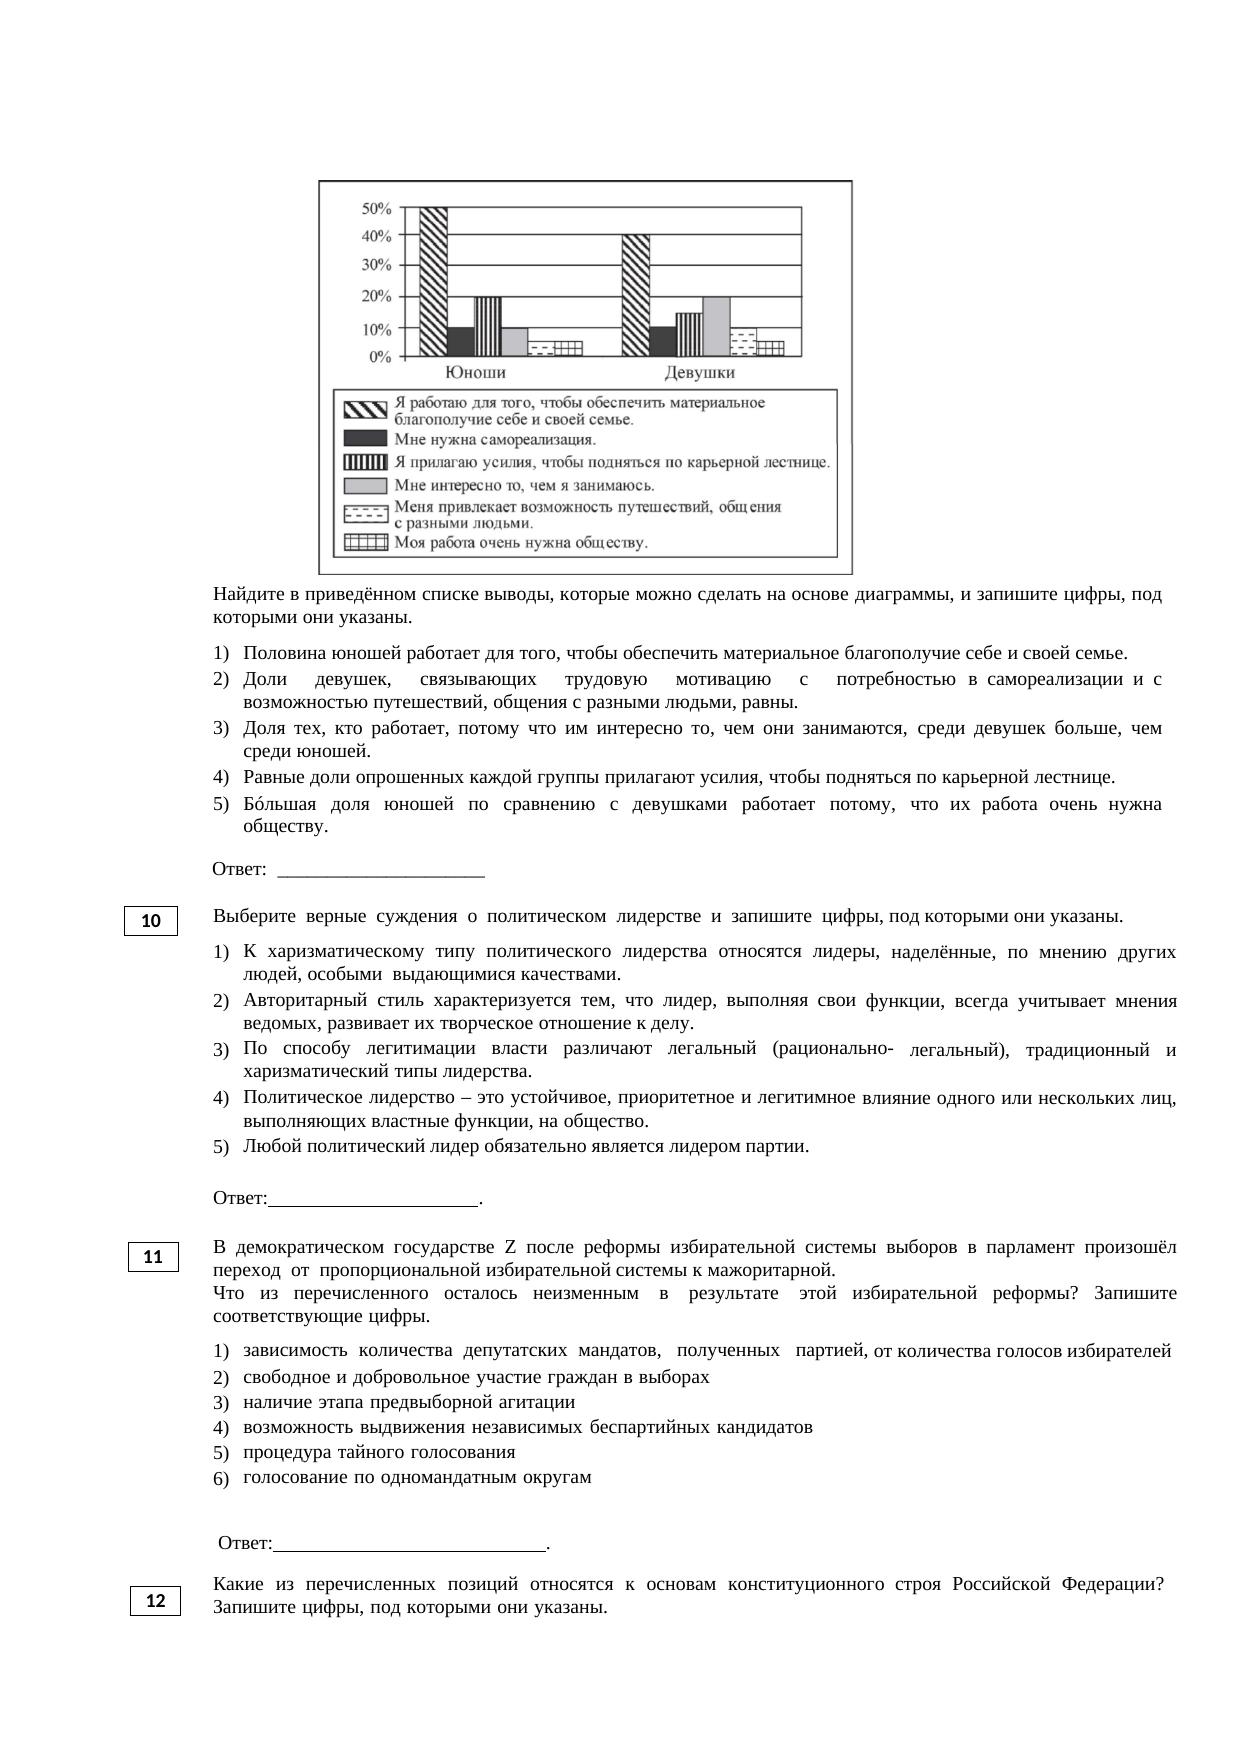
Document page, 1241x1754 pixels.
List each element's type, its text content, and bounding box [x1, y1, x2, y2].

list По способу легитимации власти различают легальный (рационально- легальный), традиционный и харизматический типы лидерства. [213, 1038, 1177, 1082]
list Политическое лидерство – это устойчивое, приоритетное и легитимное влияние одного или нескольких лиц, выполняющих властные функции, на общество. [213, 1086, 1177, 1131]
picture [318, 180, 857, 575]
list Любой политический лидер обязательно является лидером партии. [213, 1135, 1177, 1158]
text В демократическом государстве Z после реформы избирательной системы выборов в парламент произошёл переход от пропорциональной избирательной системы к мажоритарной. [213, 1235, 1177, 1281]
list возможность выдвижения независимых беспартийных кандидатов [213, 1415, 1181, 1439]
list Половина юношей работает для того, чтобы обеспечить материальное благополучие себе и своей семье. [213, 641, 1162, 663]
text Ответ: . [213, 1187, 1177, 1209]
list голосование по одномандатным округам [213, 1465, 1181, 1489]
list Авторитарный стиль характеризуется тем, что лидер, выполняя свои функции, всегда учитывает мнения ведомых, развивает их творческое отношение к делу. [213, 988, 1177, 1034]
text Какие из перечисленных позиций относятся к основам конституционного строя Российской Федерации? Запишите цифры, под которыми они указаны. [213, 1572, 1164, 1618]
text Ответ: . [213, 1531, 1001, 1554]
list Равные доли опрошенных каждой группы прилагают усилия, чтобы подняться по карьерной лестнице. [213, 765, 1162, 788]
list зависимость количества депутатских мандатов, полученных партией, от количества голосов избирателей [213, 1340, 1177, 1362]
text Ответ: _____________________ [133, 857, 1181, 880]
list процедура тайного голосования [213, 1440, 1181, 1464]
list наличие этапа предвыборной агитации [213, 1390, 1181, 1414]
list Доля тех, кто работает, потому что им интересно то, чем они занимаются, среди девушек больше, чем среди юношей. [213, 716, 1162, 762]
text Выберите верные суждения о политическом лидерстве и запишите цифры, под которыми они указаны. [213, 904, 1177, 927]
list свободное и добровольное участие граждан в выборах [213, 1365, 1181, 1389]
list Доли девушек, связывающих трудовую мотивацию с потребностью в самореализации и с возможностью путешествий, общения с разными людьми, равны. [213, 667, 1162, 713]
list Бóльшая доля юношей по сравнению с девушками работает потому, что их работа очень нужна обществу. [213, 791, 1162, 837]
list К харизматическому типу политического лидерства относятся лидеры, наделённые, по мнению других людей, особыми выдающимися качествами. [213, 939, 1177, 985]
text Найдите в приведённом списке выводы, которые можно сделать на основе диаграммы, и запишите цифры, под которыми они указаны. [213, 582, 1162, 627]
text Что из перечисленного осталось неизменным в результате этой избирательной реформы? Запишите соответствующие цифры. [213, 1281, 1177, 1327]
